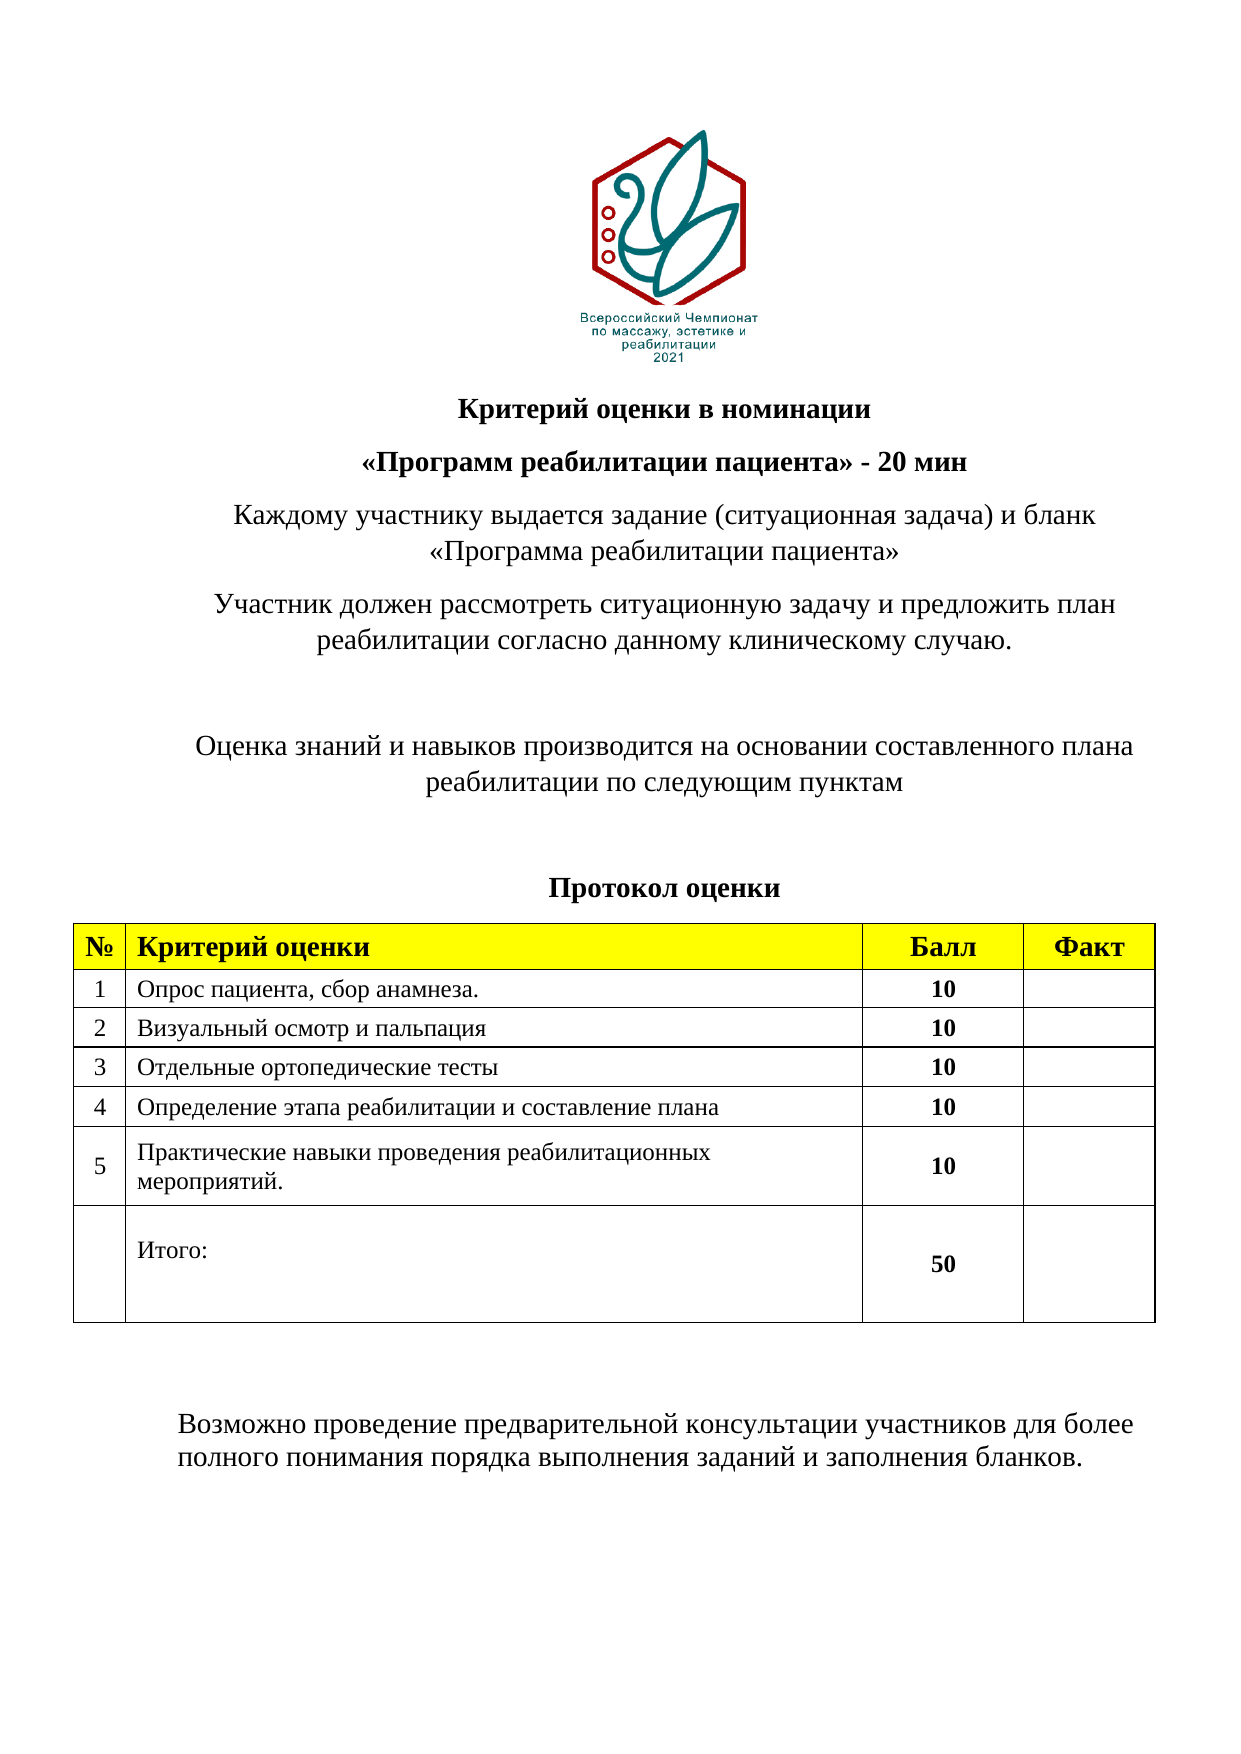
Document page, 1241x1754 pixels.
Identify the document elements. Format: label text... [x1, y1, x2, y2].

text Протокол оценки [177, 870, 1152, 903]
table_cell 10 [863, 1048, 1023, 1086]
table_header Факт [1024, 924, 1154, 969]
table_cell 10 [863, 1008, 1023, 1046]
table_cell [1024, 1127, 1154, 1205]
table_cell Отдельные ортопедические тесты [126, 1048, 862, 1086]
table_cell Опрос пациента, сбор анамнеза. [126, 970, 862, 1007]
table_cell 10 [863, 970, 1023, 1007]
table_cell 2 [74, 1008, 125, 1046]
table_cell Итого: [126, 1206, 862, 1322]
text «Программ реабилитации пациента» - 20 мин [177, 444, 1152, 478]
table_header Балл [863, 924, 1023, 969]
table_cell 4 [74, 1087, 125, 1126]
table_cell 10 [863, 1087, 1023, 1126]
text Критерий оценки в номинации [177, 392, 1152, 425]
table_cell [1024, 970, 1154, 1007]
table_cell 50 [863, 1206, 1023, 1322]
table_cell [1024, 1206, 1154, 1322]
table_cell [1024, 1008, 1154, 1046]
text Возможно проведение предварительной консультации участников для более полного понимания порядка выполнения заданий и заполнения бланков. [177, 1406, 1152, 1473]
picture [537, 118, 792, 373]
table_cell Определение этапа реабилитации и составление плана [126, 1087, 862, 1126]
table_cell Визуальный осмотр и пальпация [126, 1008, 862, 1046]
table_cell Практические навыки проведения реабилитационных мероприятий. [126, 1127, 862, 1205]
table_cell 10 [863, 1127, 1023, 1205]
table_cell 1 [74, 970, 125, 1007]
table_header № [74, 924, 125, 969]
text Участник должен рассмотреть ситуационную задачу и предложить план реабилитации согласно данному клиническому случаю. [177, 586, 1152, 656]
text Оценка знаний и навыков производится на основании составленного плана реабилитации по следующим пунктам [177, 728, 1152, 798]
table_cell [1024, 1048, 1154, 1086]
table_cell [1024, 1087, 1154, 1126]
table_cell 5 [74, 1127, 125, 1205]
table_cell [74, 1206, 125, 1322]
table_header Критерий оценки [126, 924, 862, 969]
text Каждому участнику выдается задание (ситуационная задача) и бланк «Программа реабилитации пациента» [177, 497, 1152, 567]
table_cell 3 [74, 1048, 125, 1086]
